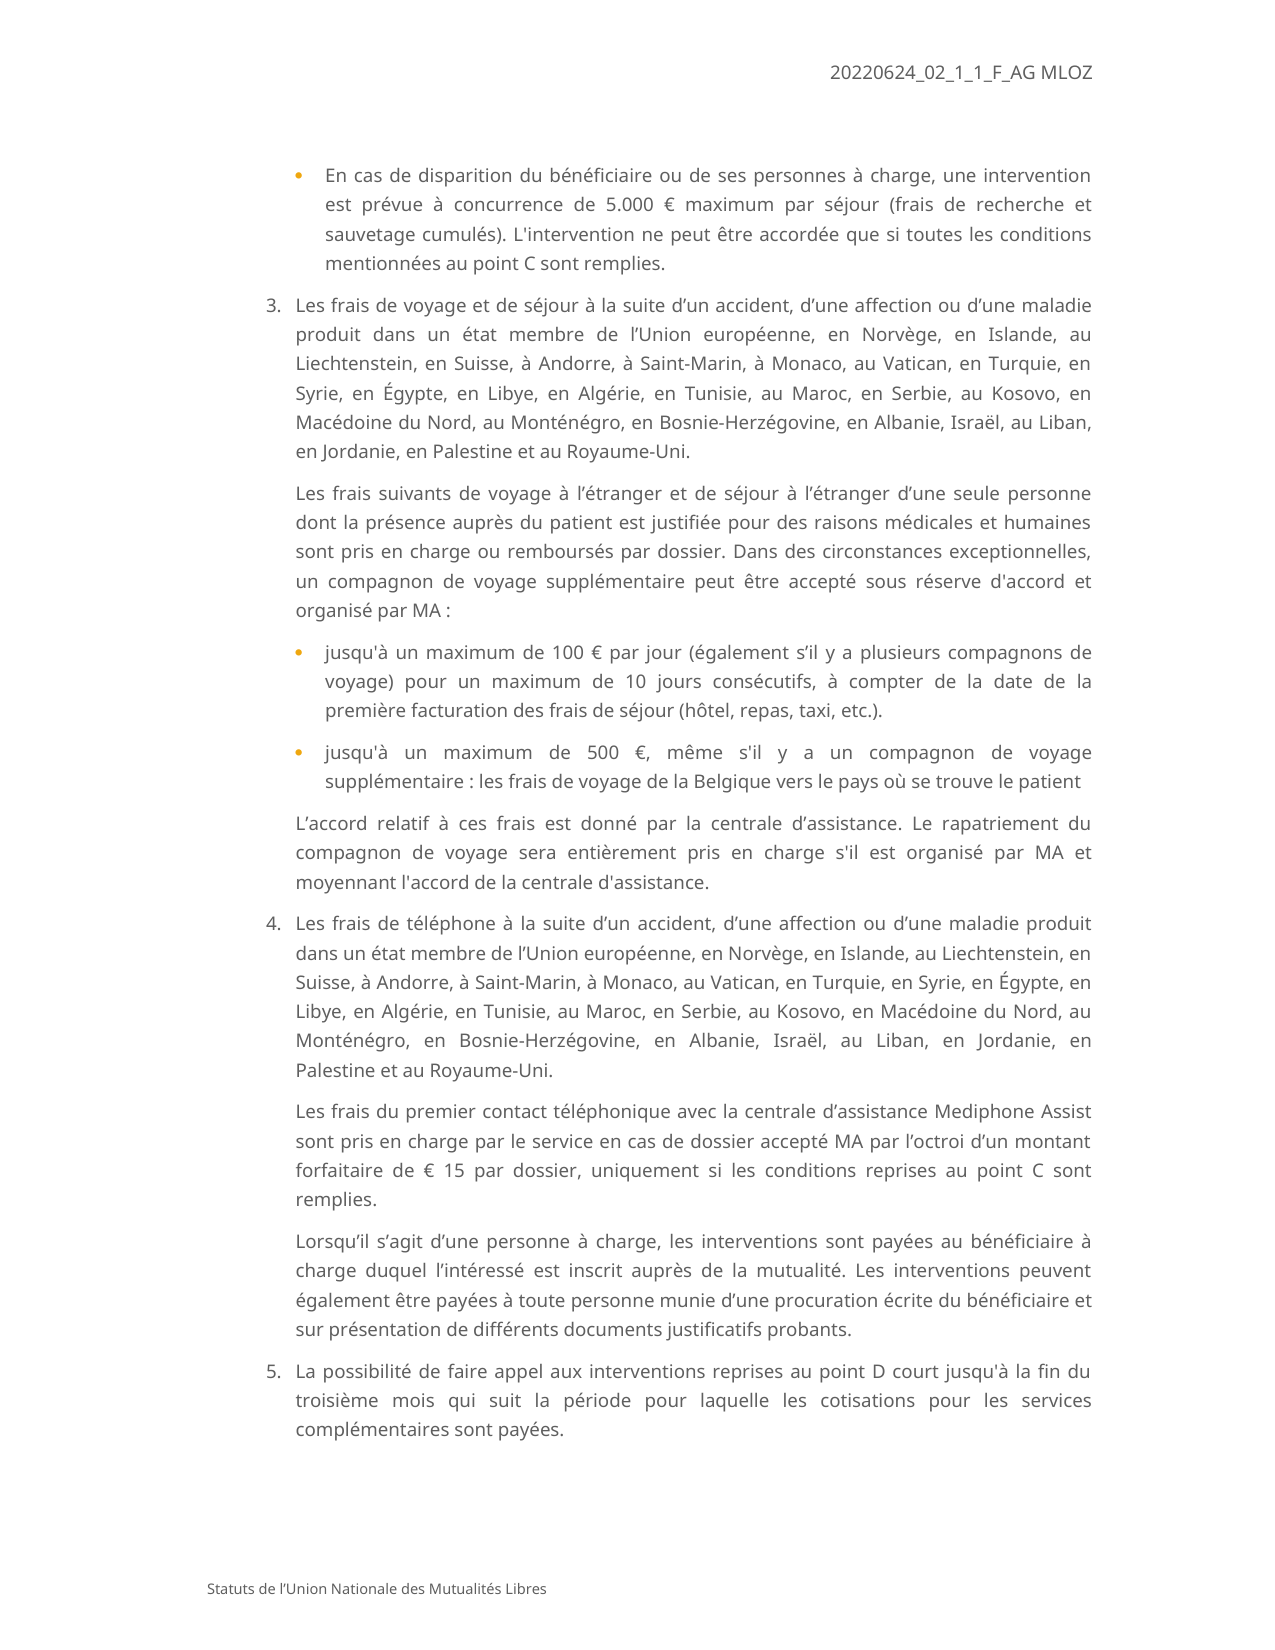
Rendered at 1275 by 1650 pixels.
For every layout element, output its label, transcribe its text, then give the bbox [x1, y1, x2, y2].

list En cas de disparition du bénéficiaire ou de ses personnes à charge, une intervention est prévue à concurrence de 5.000 € maximum par séjour (frais de recherche et sauvetage cumulés). L'intervention ne peut être accordée que si toutes les conditions mentionnées au point C sont remplies. [295, 162, 1093, 276]
text Lorsqu’il s’agit d’une personne à charge, les interventions sont payées au bénéficiaire à charge duquel l’intéressé est inscrit auprès de la mutualité. Les interventions peuvent également être payées à toute personne munie d’une procuration écrite du bénéficiaire et sur présentation de différents documents justificatifs probants. [295, 1228, 1093, 1342]
list jusqu'à un maximum de 500 €, même s'il y a un compagnon de voyage supplémentaire : les frais de voyage de la Belgique vers le pays où se trouve le patient [295, 739, 1093, 794]
list Les frais de voyage et de séjour à la suite d’un accident, d’une affection ou d’une maladie produit dans un état membre de l’Union européenne, en Norvège, en Islande, au Liechtenstein, en Suisse, à Andorre, à Saint-Marin, à Monaco, au Vatican, en Turquie, en Syrie, en Égypte, en Libye, en Algérie, en Tunisie, au Maroc, en Serbie, au Kosovo, en Macédoine du Nord, au Monténégro, en Bosnie-Herzégovine, en Albanie, Israël, au Liban, en Jordanie, en Palestine et au Royaume-Uni. [266, 292, 1093, 464]
text L’accord relatif à ces frais est donné par la centrale d’assistance. Le rapatriement du compagnon de voyage sera entièrement pris en charge s'il est organisé par MA et moyennant l'accord de la centrale d'assistance. [295, 810, 1093, 894]
list jusqu'à un maximum de 100 € par jour (également s’il y a plusieurs compagnons de voyage) pour un maximum de 10 jours consécutifs, à compter de la date de la première facturation des frais de séjour (hôtel, repas, taxi, etc.). [295, 639, 1093, 723]
list La possibilité de faire appel aux interventions reprises au point D court jusqu'à la fin du troisième mois qui suit la période pour laquelle les cotisations pour les services complémentaires sont payées. [266, 1358, 1093, 1442]
text Les frais suivants de voyage à l’étranger et de séjour à l’étranger d’une seule personne dont la présence auprès du patient est justifiée pour des raisons médicales et humaines sont pris en charge ou remboursés par dossier. Dans des circonstances exceptionnelles, un compagnon de voyage supplémentaire peut être accepté sous réserve d'accord et organisé par MA : [295, 480, 1093, 623]
list Les frais de téléphone à la suite d’un accident, d’une affection ou d’une maladie produit dans un état membre de l’Union européenne, en Norvège, en Islande, au Liechtenstein, en Suisse, à Andorre, à Saint-Marin, à Monaco, au Vatican, en Turquie, en Syrie, en Égypte, en Libye, en Algérie, en Tunisie, au Maroc, en Serbie, au Kosovo, en Macédoine du Nord, au Monténégro, en Bosnie-Herzégovine, en Albanie, Israël, au Liban, en Jordanie, en Palestine et au Royaume-Uni. [266, 911, 1093, 1083]
text Les frais du premier contact téléphonique avec la centrale d’assistance Mediphone Assist sont pris en charge par le service en cas de dossier accepté MA par l’octroi d’un montant forfaitaire de € 15 par dossier, uniquement si les conditions reprises au point C sont remplies. [295, 1099, 1093, 1212]
